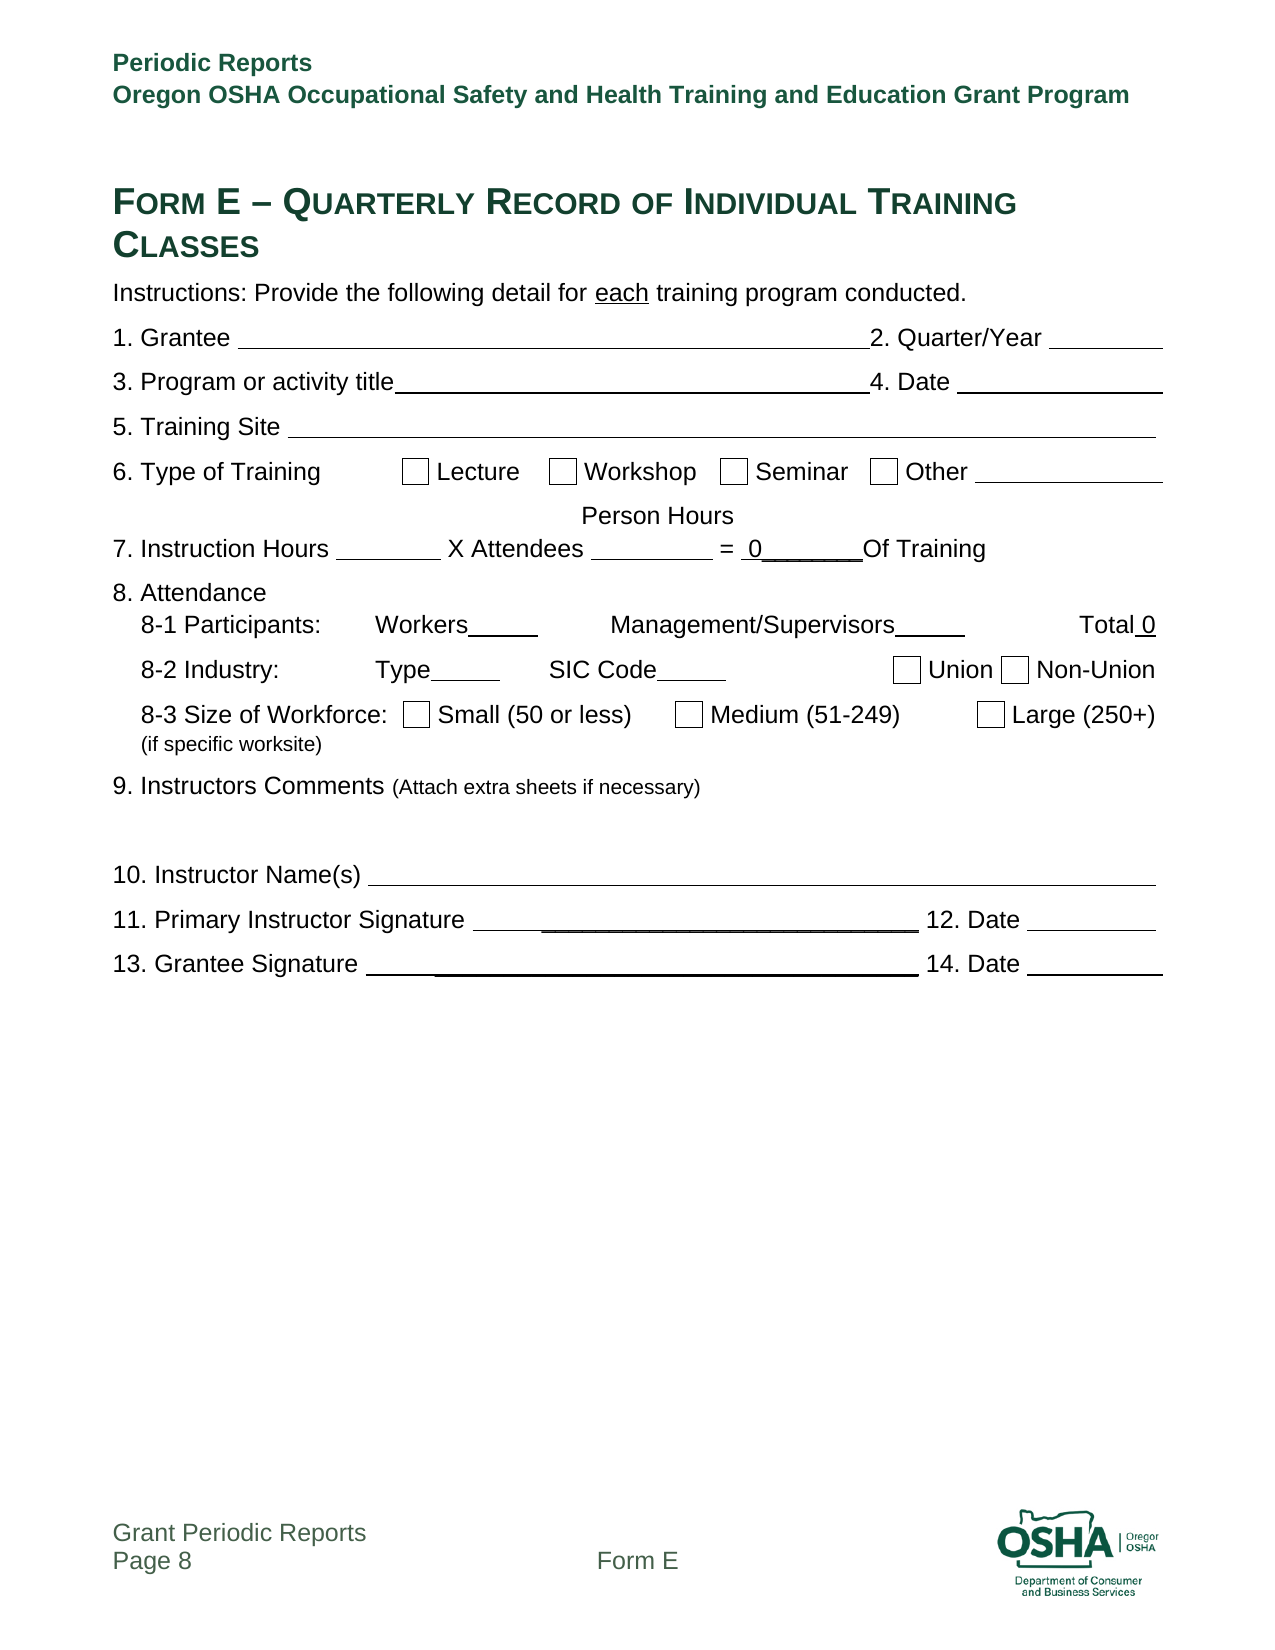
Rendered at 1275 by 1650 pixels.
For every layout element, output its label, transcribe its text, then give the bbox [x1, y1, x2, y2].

text 8. Attendance [112, 578, 1162, 607]
text 11. Primary Instructor Signature 12. Date [112, 905, 1162, 933]
text 1. Grantee 2. Quarter/Year [112, 323, 1162, 351]
text 9. Instructors Comments (Attach extra sheets if necessary) [112, 771, 1162, 799]
text 13. Grantee Signature 14. Date [112, 949, 1162, 978]
text 8-2 Industry: Type SIC Code Union Non-Union [141, 655, 1162, 684]
text Instructions: Provide the following detail for each training program conducted. [112, 278, 1162, 307]
text 5. Training Site [112, 412, 1162, 441]
text Person Hours [112, 501, 1162, 530]
picture [996, 1507, 1159, 1596]
text 8-3 Size of Workforce: Small (50 or less) Medium (51-249) Large (250+) (if specific worksite) [141, 700, 1162, 755]
subtitle Form E – Quarterly Record of Individual Training Classes [112, 179, 1162, 265]
text 8-1 Participants: Workers Management/Supervisors Total 0 [141, 610, 1162, 639]
text 10. Instructor Name(s) [112, 860, 1162, 889]
text 7. Instruction Hours X Attendees = 0 Of Training [112, 533, 1162, 562]
text 3. Program or activity title 4. Date [112, 367, 1162, 396]
text 6. Type of Training Lecture Workshop Seminar Other [112, 457, 1162, 485]
